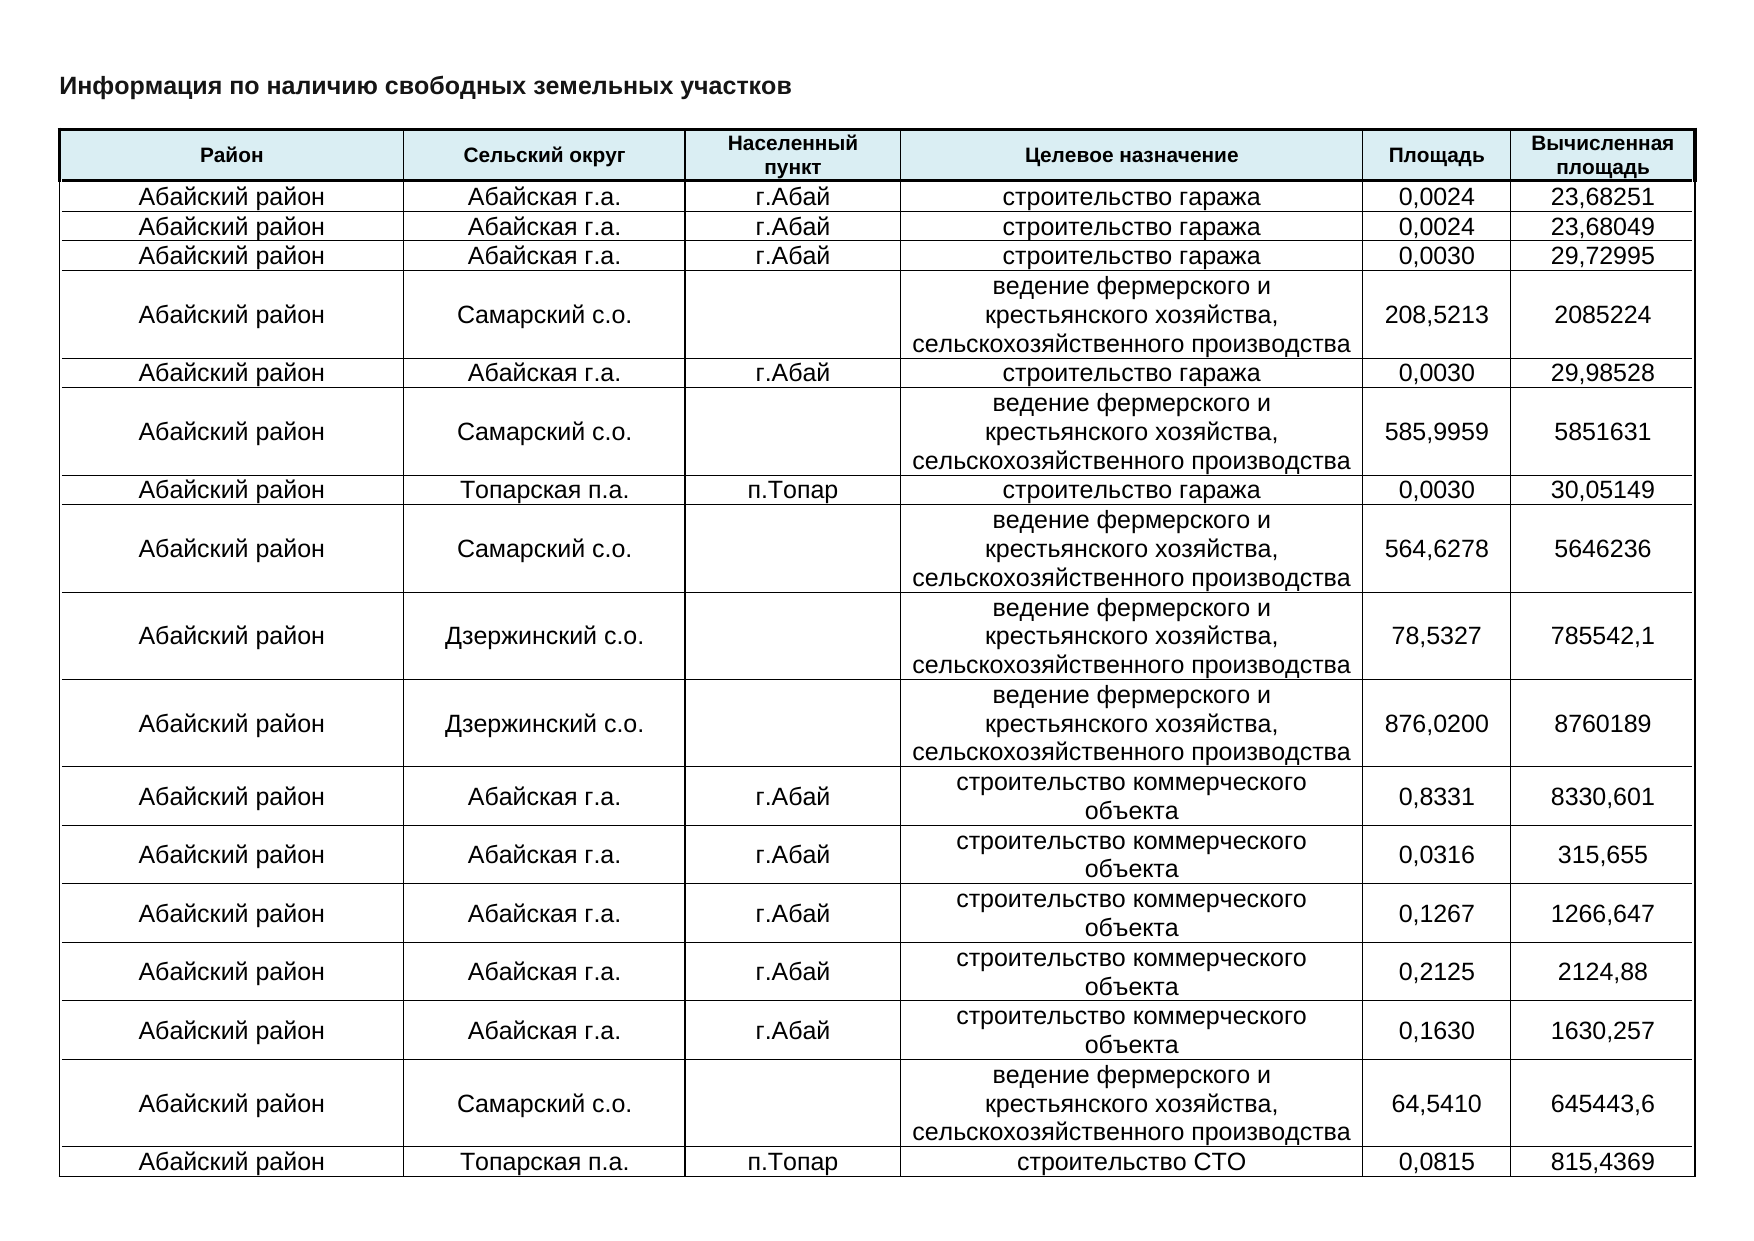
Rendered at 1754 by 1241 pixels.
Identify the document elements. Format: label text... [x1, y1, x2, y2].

table_cell 585,9959 [1363, 388, 1510, 474]
table_cell строительство коммерческого объекта [901, 884, 1362, 942]
table_cell г.Абай [686, 767, 900, 825]
table_cell 78,5327 [1363, 593, 1510, 679]
table_cell п.Топар [686, 476, 900, 504]
table_cell г.Абай [686, 212, 900, 240]
table_cell Абайский район [60, 1059, 403, 1146]
table_cell 815,4369 [1511, 1146, 1694, 1176]
table_cell 64,5410 [1363, 1060, 1510, 1146]
table_cell Абайский район [60, 180, 403, 211]
table_cell Топарская п.а. [404, 1147, 684, 1176]
table_cell г.Абай [686, 943, 900, 1000]
table_cell строительство гаража [901, 182, 1362, 211]
table_cell г.Абай [686, 359, 900, 387]
table_cell г.Абай [686, 241, 900, 270]
table_cell Абайский район [60, 825, 403, 883]
table_cell строительство коммерческого объекта [901, 1001, 1362, 1059]
table_cell строительство коммерческого объекта [901, 826, 1362, 883]
table_cell 29,72995 [1511, 240, 1694, 270]
table_cell 315,655 [1511, 825, 1694, 883]
table_cell 0,8331 [1363, 767, 1510, 825]
table_cell строительство гаража [901, 212, 1362, 240]
table_cell Абайский район [60, 504, 403, 592]
table_cell 876,0200 [1363, 680, 1510, 766]
table_cell 0,0030 [1363, 359, 1510, 387]
table_cell 0,0030 [1363, 476, 1510, 504]
table_cell г.Абай [686, 182, 900, 211]
table_cell 0,0024 [1363, 182, 1510, 211]
table_cell [686, 680, 900, 766]
table_cell Абайский район [60, 679, 403, 766]
table_cell 2124,88 [1511, 942, 1694, 1000]
table_header Район [61, 131, 403, 179]
table_cell Абайская г.а. [404, 826, 684, 883]
table_cell 0,0316 [1363, 826, 1510, 883]
table_cell 0,1630 [1363, 1001, 1510, 1059]
table_cell п.Топар [686, 1147, 900, 1176]
table_header Площадь [1363, 131, 1510, 179]
table_cell Абайский район [60, 240, 403, 270]
table_cell Абайская г.а. [404, 182, 684, 211]
table_cell [686, 388, 900, 474]
table_cell 0,0815 [1363, 1147, 1510, 1176]
table_cell 0,2125 [1363, 943, 1510, 1000]
table_cell Абайский район [60, 942, 403, 1000]
table_cell Абайская г.а. [404, 767, 684, 825]
table_cell Самарский с.о. [404, 1060, 684, 1146]
table_cell Абайский район [60, 475, 403, 504]
table_cell строительство коммерческого объекта [901, 943, 1362, 1000]
table_cell строительство СТО [901, 1147, 1362, 1176]
table_cell Абайский район [60, 387, 403, 474]
table_cell Дзержинский с.о. [404, 680, 684, 766]
table_header Вычисленная площадь [1511, 131, 1693, 179]
table_cell Абайский район [60, 270, 403, 357]
table_cell Абайский район [60, 883, 403, 942]
table_cell 5646236 [1511, 504, 1694, 592]
table_cell 0,1267 [1363, 884, 1510, 942]
table_cell 645443,6 [1511, 1059, 1694, 1146]
table_cell [686, 593, 900, 679]
table_cell 1630,257 [1511, 1000, 1694, 1059]
table_cell 1266,647 [1511, 883, 1694, 942]
table_cell 23,68049 [1511, 211, 1694, 240]
table_cell 564,6278 [1363, 505, 1510, 592]
table_cell Самарский с.о. [404, 505, 684, 592]
table_cell Абайская г.а. [404, 359, 684, 387]
table_cell Топарская п.а. [404, 476, 684, 504]
table_cell строительство гаража [901, 359, 1362, 387]
table_cell ведение фермерского и крестьянского хозяйства, сельскохозяйственного производства [901, 388, 1362, 474]
table_cell Абайский район [60, 766, 403, 825]
table_header Населенный пункт [686, 131, 900, 179]
table_cell 5851631 [1511, 387, 1694, 474]
table_cell 30,05149 [1511, 475, 1694, 504]
table_cell ведение фермерского и крестьянского хозяйства, сельскохозяйственного производства [901, 271, 1362, 357]
table_cell Самарский с.о. [404, 388, 684, 474]
table_cell 0,0030 [1363, 241, 1510, 270]
table_cell г.Абай [686, 826, 900, 883]
table_cell строительство гаража [901, 476, 1362, 504]
table_cell г.Абай [686, 1001, 900, 1059]
table_cell [686, 505, 900, 592]
table_cell 0,0024 [1363, 212, 1510, 240]
table_cell строительство коммерческого объекта [901, 767, 1362, 825]
table_cell Абайский район [60, 1146, 403, 1176]
table_cell 208,5213 [1363, 271, 1510, 357]
text Информация по наличию свободных земельных участков [59, 71, 1695, 99]
table_cell Абайский район [60, 358, 403, 387]
table_cell 29,98528 [1511, 358, 1694, 387]
table_cell Самарский с.о. [404, 271, 684, 357]
table_cell 23,68251 [1511, 179, 1694, 211]
table_cell Дзержинский с.о. [404, 593, 684, 679]
table_cell 8330,601 [1511, 766, 1694, 825]
table_header Целевое назначение [901, 131, 1362, 179]
table_cell 785542,1 [1511, 592, 1694, 679]
table_cell 2085224 [1511, 270, 1694, 357]
table_cell ведение фермерского и крестьянского хозяйства, сельскохозяйственного производства [901, 593, 1362, 679]
table_cell Абайская г.а. [404, 241, 684, 270]
table_cell 8760189 [1511, 679, 1694, 766]
table_cell Абайская г.а. [404, 1001, 684, 1059]
table_cell [686, 1060, 900, 1146]
table_header Сельский округ [404, 131, 684, 179]
table_cell ведение фермерского и крестьянского хозяйства, сельскохозяйственного производства [901, 505, 1362, 592]
table_cell строительство гаража [901, 241, 1362, 270]
table_cell ведение фермерского и крестьянского хозяйства, сельскохозяйственного производства [901, 680, 1362, 766]
table_cell [686, 271, 900, 357]
table_cell Абайский район [60, 1000, 403, 1059]
table_cell г.Абай [686, 884, 900, 942]
table_cell Абайский район [60, 211, 403, 240]
table_cell Абайская г.а. [404, 943, 684, 1000]
table_cell Абайская г.а. [404, 884, 684, 942]
table_cell Абайский район [60, 592, 403, 679]
table_cell Абайская г.а. [404, 212, 684, 240]
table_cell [901, 1060, 1362, 1146]
